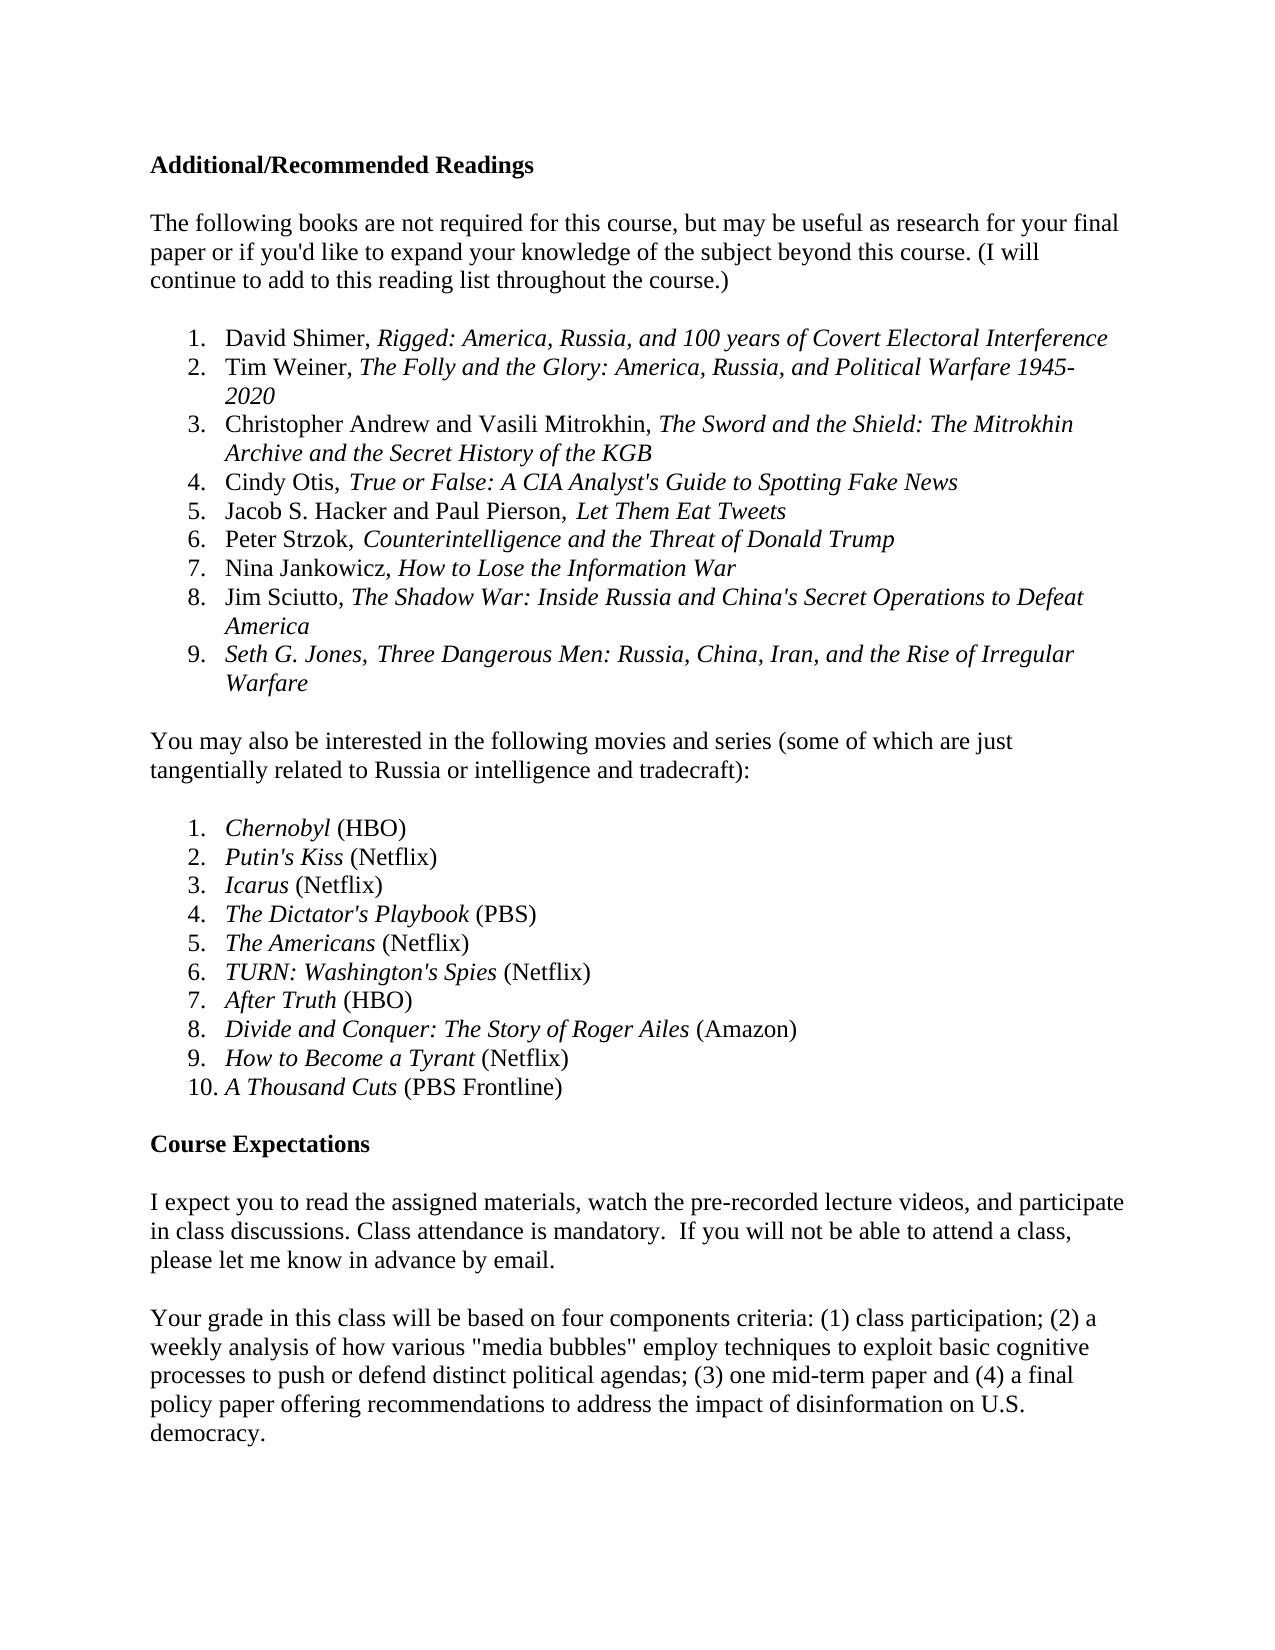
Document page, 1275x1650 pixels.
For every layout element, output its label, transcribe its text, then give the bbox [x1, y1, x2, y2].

list Christopher Andrew and Vasili Mitrokhin, The Sword and the Shield: The Mitrokhin Archive and the Secret History of the KGB [187, 409, 1125, 467]
text Course Expectations [150, 1129, 1125, 1158]
text You may also be interested in the following movies and series (some of which are just tangentially related to Russia or intelligence and tradecraft): [150, 726, 1125, 784]
list Icarus (Netflix) [187, 870, 1125, 899]
list Jacob S. Hacker and Paul Pierson, Let Them Eat Tweets [187, 496, 1125, 524]
text Your grade in this class will be based on four components criteria: (1) class participation; (2) a weekly analysis of how various "media bubbles" employ techniques to exploit basic cognitive processes to push or defend distinct political agendas; (3) one mid-term paper and (4) a final policy paper offering recommendations to address the impact of disinformation on U.S. democracy. [150, 1303, 1125, 1447]
text The following books are not required for this course, but may be useful as research for your final paper or if you'd like to expand your knowledge of the subject beyond this course. (I will continue to add to this reading list throughout the course.) [150, 208, 1125, 294]
list Putin's Kiss (Netflix) [187, 842, 1125, 870]
list Nina Jankowicz, How to Lose the Information War [187, 553, 1125, 582]
text Additional/Recommended Readings [150, 150, 1125, 179]
list How to Become a Tyrant (Netflix) [187, 1043, 1125, 1072]
list Divide and Conquer: The Story of Roger Ailes (Amazon) [187, 1014, 1125, 1043]
list After Truth (HBO) [187, 985, 1125, 1014]
text I expect you to read the assigned materials, watch the pre-recorded lecture videos, and participate in class discussions. Class attendance is mandatory. If you will not be able to attend a class, please let me know in advance by email. [150, 1187, 1125, 1274]
list The Dictator's Playbook (PBS) [187, 899, 1125, 928]
list Cindy Otis, True or False: A CIA Analyst's Guide to Spotting Fake News [187, 467, 1125, 496]
list Chernobyl (HBO) [187, 813, 1125, 842]
list A Thousand Cuts (PBS Frontline) [187, 1072, 1125, 1100]
list The Americans (Netflix) [187, 928, 1125, 957]
list Jim Sciutto, The Shadow War: Inside Russia and China's Secret Operations to Defeat America [187, 582, 1125, 639]
list Tim Weiner, The Folly and the Glory: America, Russia, and Political Warfare 1945-2020 [187, 352, 1125, 409]
list David Shimer, Rigged: America, Russia, and 100 years of Covert Electoral Interference [187, 323, 1125, 352]
list Peter Strzok, Counterintelligence and the Threat of Donald Trump [187, 524, 1125, 553]
list TURN: Washington's Spies (Netflix) [187, 957, 1125, 985]
list Seth G. Jones, Three Dangerous Men: Russia, China, Iran, and the Rise of Irregular Warfare [187, 639, 1125, 697]
